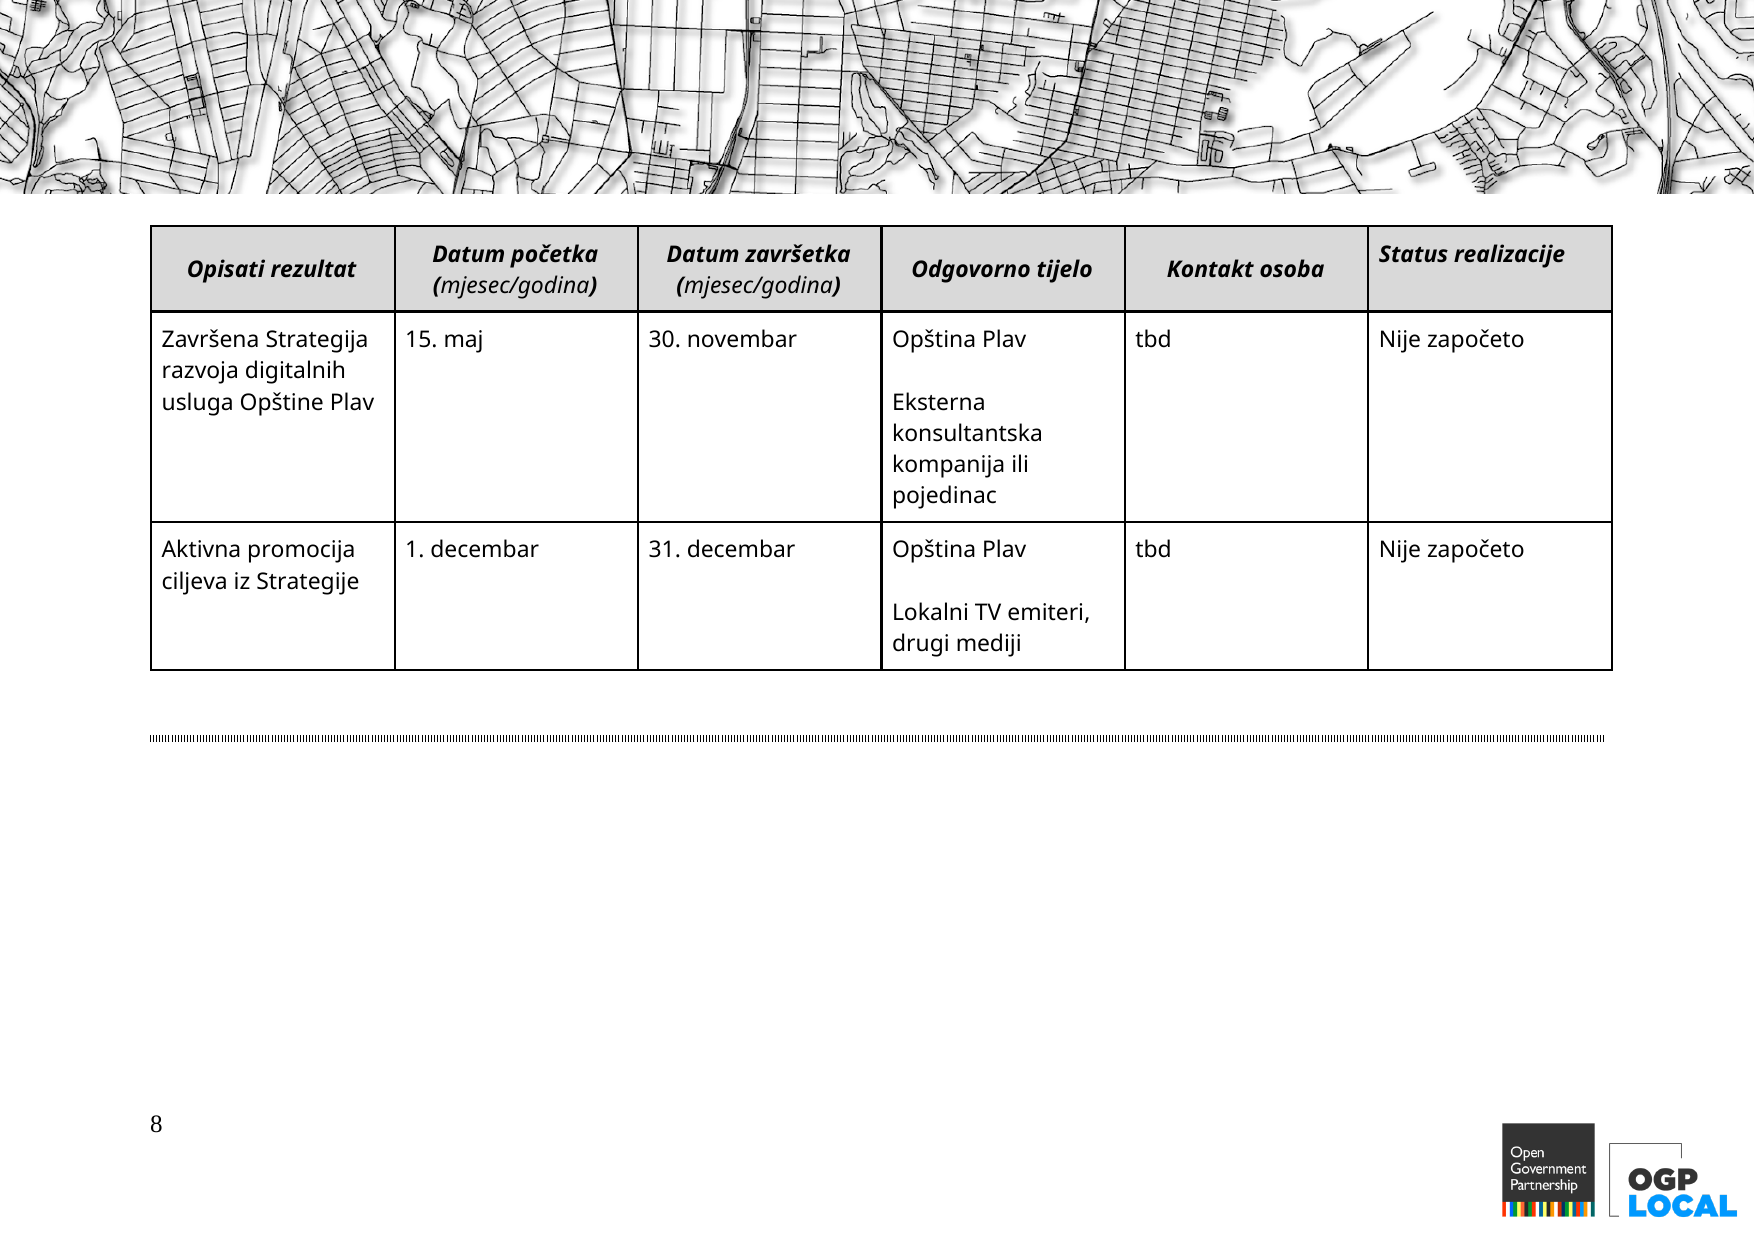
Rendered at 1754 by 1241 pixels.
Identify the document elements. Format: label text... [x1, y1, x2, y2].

picture [1500, 1122, 1739, 1219]
table_cell tbd [1126, 523, 1367, 669]
table_header Odgovorno tijelo [883, 227, 1124, 310]
table_header Datum početka (mjesec/godina) [396, 227, 637, 310]
table_cell tbd [1126, 313, 1367, 521]
table_cell Završena Strategija razvoja digitalnih usluga Opštine Plav [152, 313, 394, 521]
table_cell Opština Plav Eksterna konsultantska kompanija ili pojedinac [883, 313, 1124, 521]
table_cell Nije započeto [1369, 313, 1611, 521]
table_cell 15. maj [396, 313, 637, 521]
table_header Opisati rezultat [152, 227, 394, 310]
table_cell 31. decembar [639, 523, 880, 669]
table_cell 30. novembar [639, 313, 880, 521]
table_cell Opština Plav Lokalni TV emiteri, drugi mediji [883, 523, 1124, 669]
table_cell Nije započeto [1369, 523, 1611, 669]
table_header Status realizacije [1369, 227, 1611, 310]
table_header Datum završetka (mjesec/godina) [639, 227, 880, 310]
table_cell 1. decembar [396, 523, 637, 669]
table_cell Aktivna promocija ciljeva iz Strategije [152, 523, 394, 669]
table_header Kontakt osoba [1126, 227, 1367, 310]
picture [0, 0, 1754, 194]
